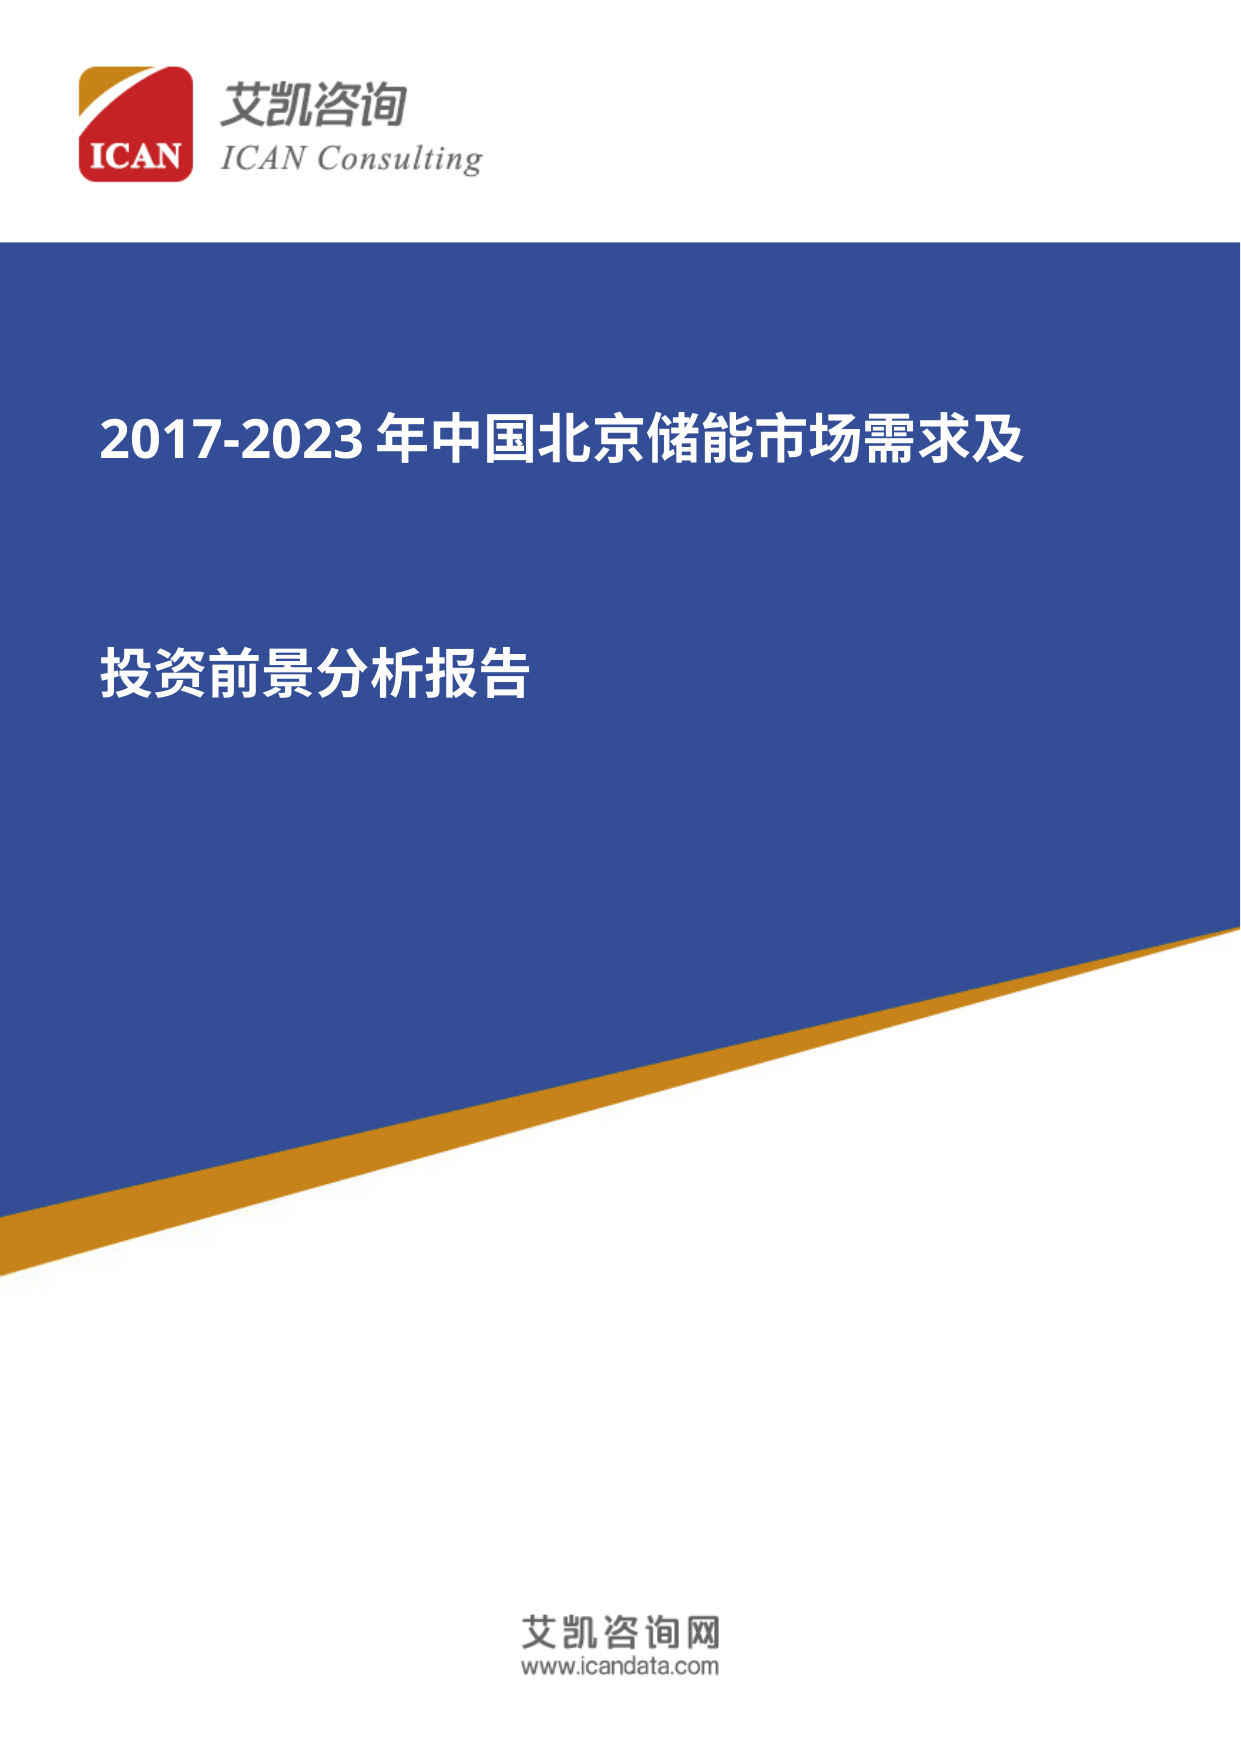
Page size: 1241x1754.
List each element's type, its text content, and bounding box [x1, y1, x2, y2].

subtitle 2017-2023年中国北京储能市场需求及投资前景分析报告 [99, 386, 1053, 718]
picture [0, 5, 1241, 1754]
